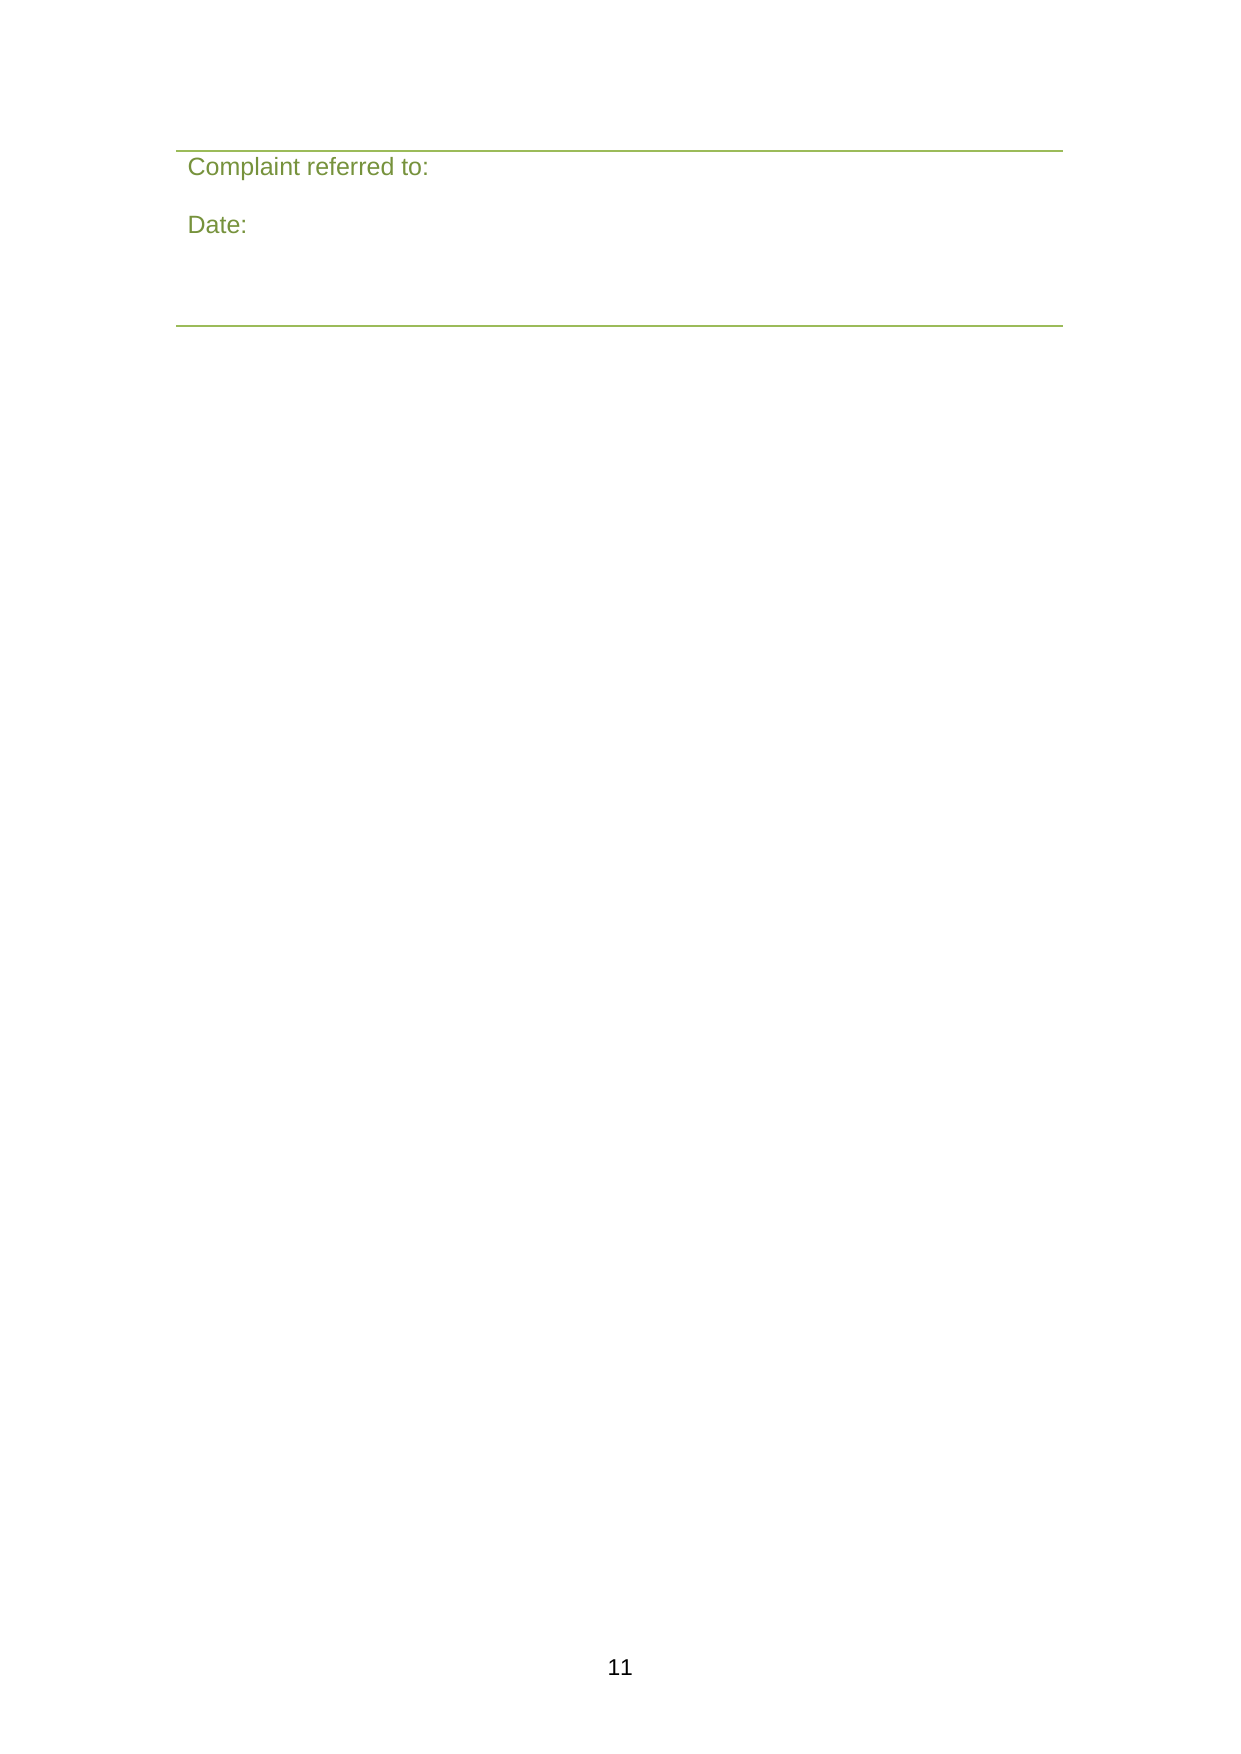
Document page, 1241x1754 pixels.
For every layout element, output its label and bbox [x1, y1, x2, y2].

table_cell [176, 152, 1063, 324]
